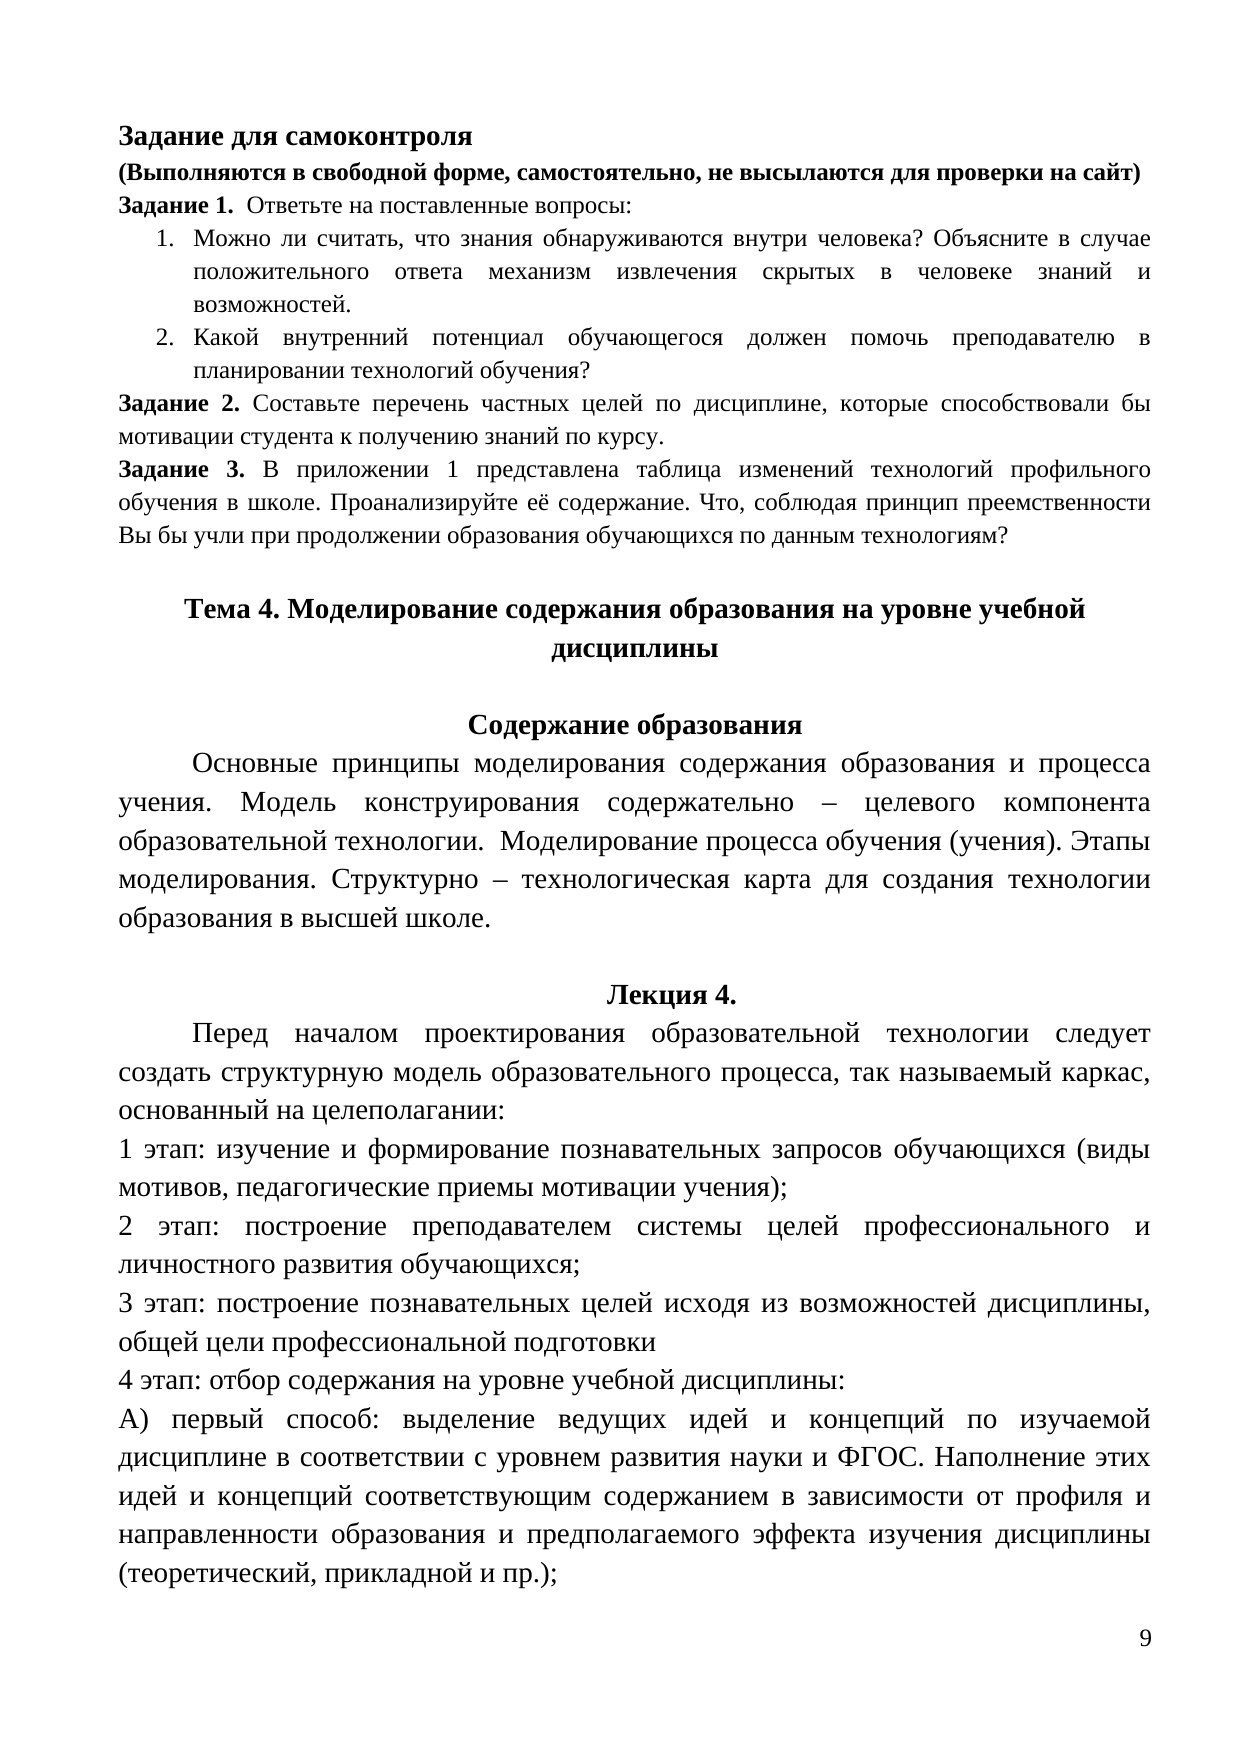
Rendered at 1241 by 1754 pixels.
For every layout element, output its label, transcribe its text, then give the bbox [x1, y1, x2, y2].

list Какой внутренний потенциал обучающегося должен помочь преподавателю в планировании технологий обучения? [156, 322, 1152, 383]
text Задание 2. Составьте перечень частных целей по дисциплине, которые способствовали бы мотивации студента к получению знаний по курсу. [118, 388, 1152, 449]
list Задание 3. В приложении 1 представлена таблица изменений технологий профильного обучения в школе. Проанализируйте её содержание. Что, соблюдая принцип преемственности Вы бы учли при продолжении образования обучающихся по данным технологиям? [118, 454, 1152, 549]
list 3 этап: построение познавательных целей исходя из возможностей дисциплины, общей цели профессиональной подготовки [118, 1285, 1152, 1357]
list Можно ли считать, что знания обнаруживаются внутри человека? Объясните в случае положительного ответа механизм извлечения скрытых в человеке знаний и возможностей. [156, 223, 1152, 317]
list Лекция 4. [118, 977, 1152, 1010]
list Содержание образования [118, 707, 1152, 741]
list 1 этап: изучение и формирование познавательных запросов обучающихся (виды мотивов, педагогические приемы мотивации учения); [118, 1131, 1152, 1203]
text Задание 1. Ответьте на поставленные вопросы: [118, 190, 1152, 218]
list 2 этап: построение преподавателем системы целей профессионального и личностного развития обучающихся; [118, 1208, 1152, 1280]
text (Выполняются в свободной форме, самостоятельно, не высылаются для проверки на сайт) [118, 157, 1151, 185]
list 4 этап: отбор содержания на уровне учебной дисциплины: [118, 1362, 1152, 1396]
list А) первый способ: выделение ведущих идей и концепций по изучаемой дисциплине в соответствии с уровнем развития науки и ФГОС. Наполнение этих идей и концепций соответствующим содержанием в зависимости от профиля и направленности образования и предполагаемого эффекта изучения дисциплины (теоретический, прикладной и пр.); [118, 1401, 1152, 1588]
list Перед началом проектирования образовательной технологии следует создать структурную модель образовательного процесса, так называемый каркас, основанный на целеполагании: [118, 1015, 1152, 1126]
text Задание для самоконтроля [118, 118, 1152, 152]
list Тема 4. Моделирование содержания образования на уровне учебной дисциплины [118, 591, 1152, 663]
list Основные принципы моделирования содержания образования и процесса учения. Модель конструирования содержательно – целевого компонента образовательной технологии. Моделирование процесса обучения (учения). Этапы моделирования. Структурно – технологическая карта для создания технологии образования в высшей школе. [118, 746, 1152, 933]
